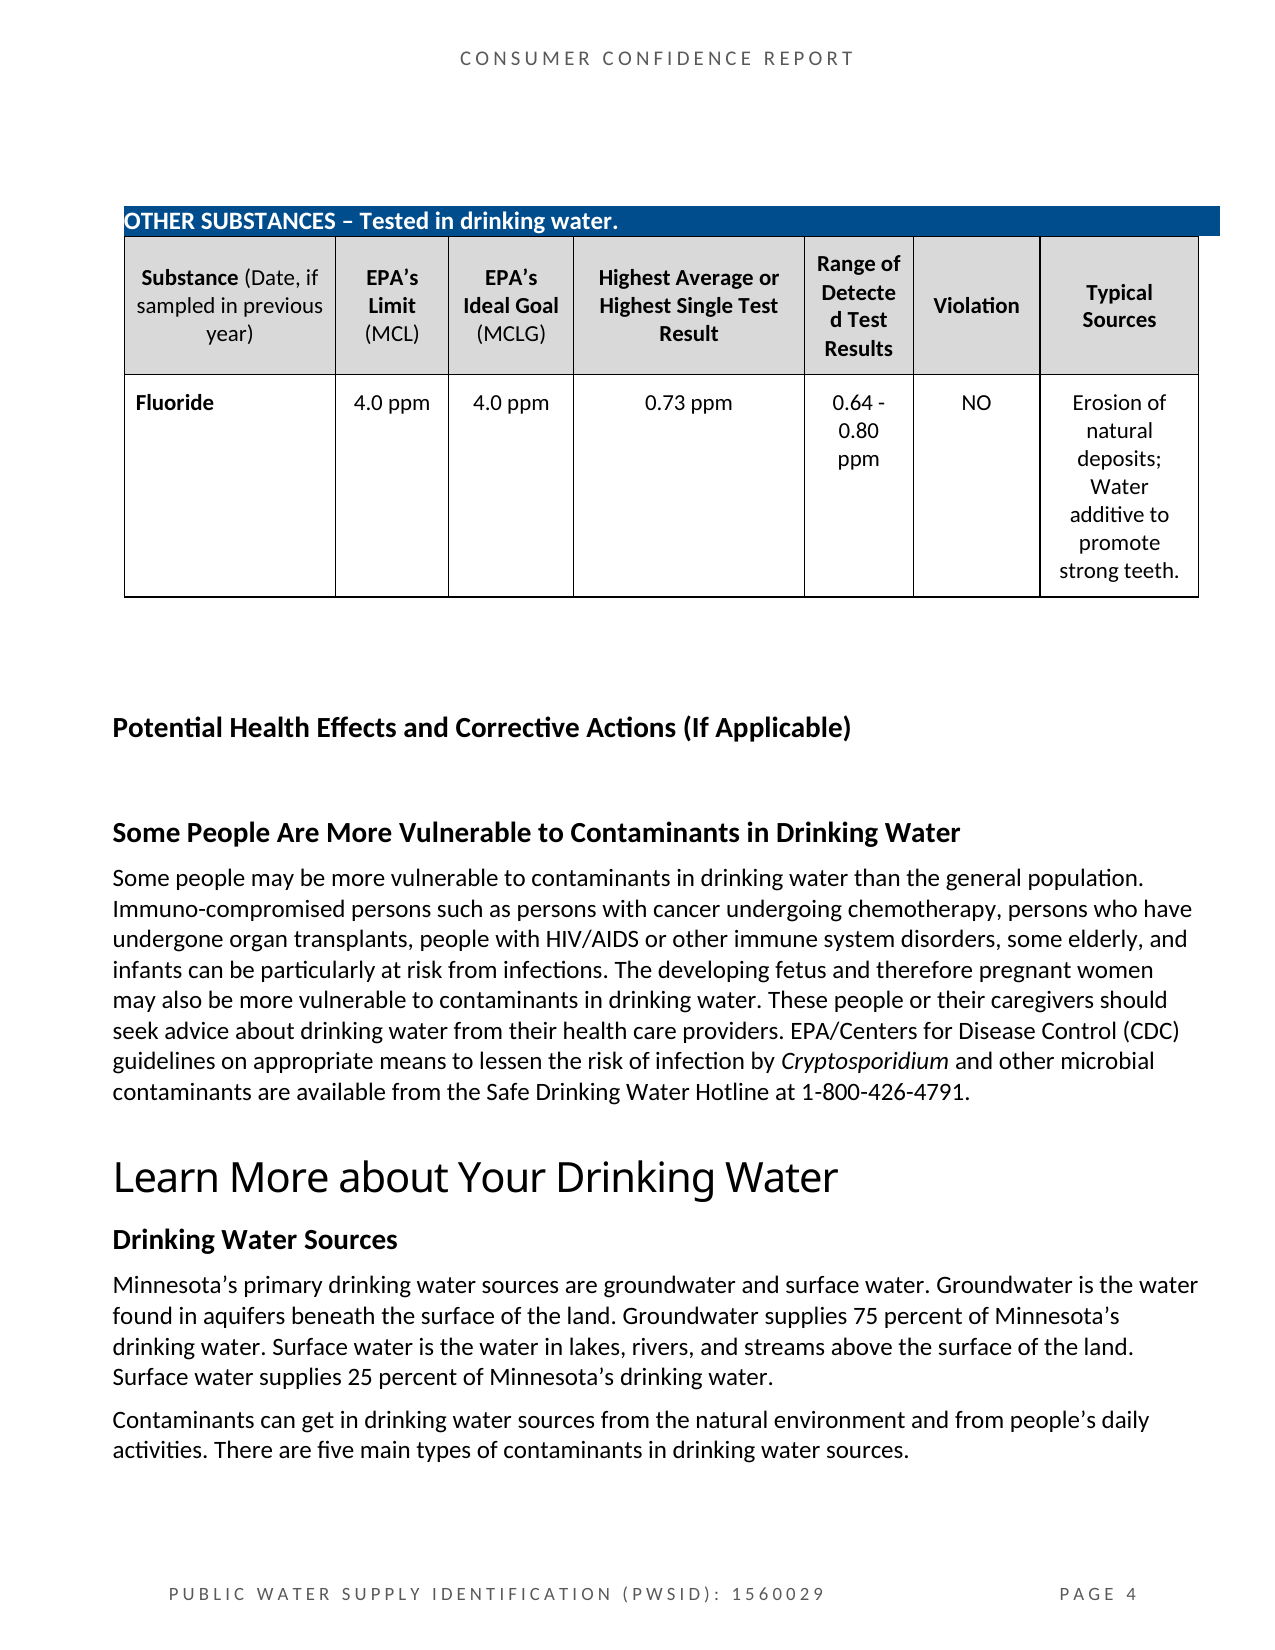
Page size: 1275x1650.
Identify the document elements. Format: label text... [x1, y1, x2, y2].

subtitle Potential Health Effects and Corrective Actions (If Applicable) [112, 709, 1200, 745]
subtitle Learn More about Your Drinking Water [112, 1148, 1200, 1205]
text Contaminants can get in drinking water sources from the natural environment and from people’s daily activities. There are five main types of contaminants in drinking water sources. [112, 1404, 1200, 1465]
subtitle Drinking Water Sources [112, 1221, 1200, 1257]
text Some people may be more vulnerable to contaminants in drinking water than the general population. Immuno-compromised persons such as persons with cancer undergoing chemotherapy, persons who have undergone organ transplants, people with HIV/AIDS or other immune system disorders, some elderly, and infants can be particularly at risk from infections. The developing fetus and therefore pregnant women may also be more vulnerable to contaminants in drinking water. These people or their caregivers should seek advice about drinking water from their health care providers. EPA/Centers for Disease Control (CDC) guidelines on appropriate means to lessen the risk of infection by Cryptosporidium and other microbial contaminants are available from the Safe Drinking Water Hotline at 1-800-426-4791. [112, 862, 1200, 1106]
subtitle Some People Are More Vulnerable to Contaminants in Drinking Water [112, 814, 1200, 850]
table_header OTHER SUBSTANCES – Tested in drinking water. [113, 193, 1232, 597]
text Minnesota’s primary drinking water sources are groundwater and surface water. Groundwater is the water found in aquifers beneath the surface of the land. Groundwater supplies 75 percent of Minnesota’s drinking water. Surface water is the water in lakes, rivers, and streams above the surface of the land. Surface water supplies 25 percent of Minnesota’s drinking water. [112, 1269, 1200, 1392]
